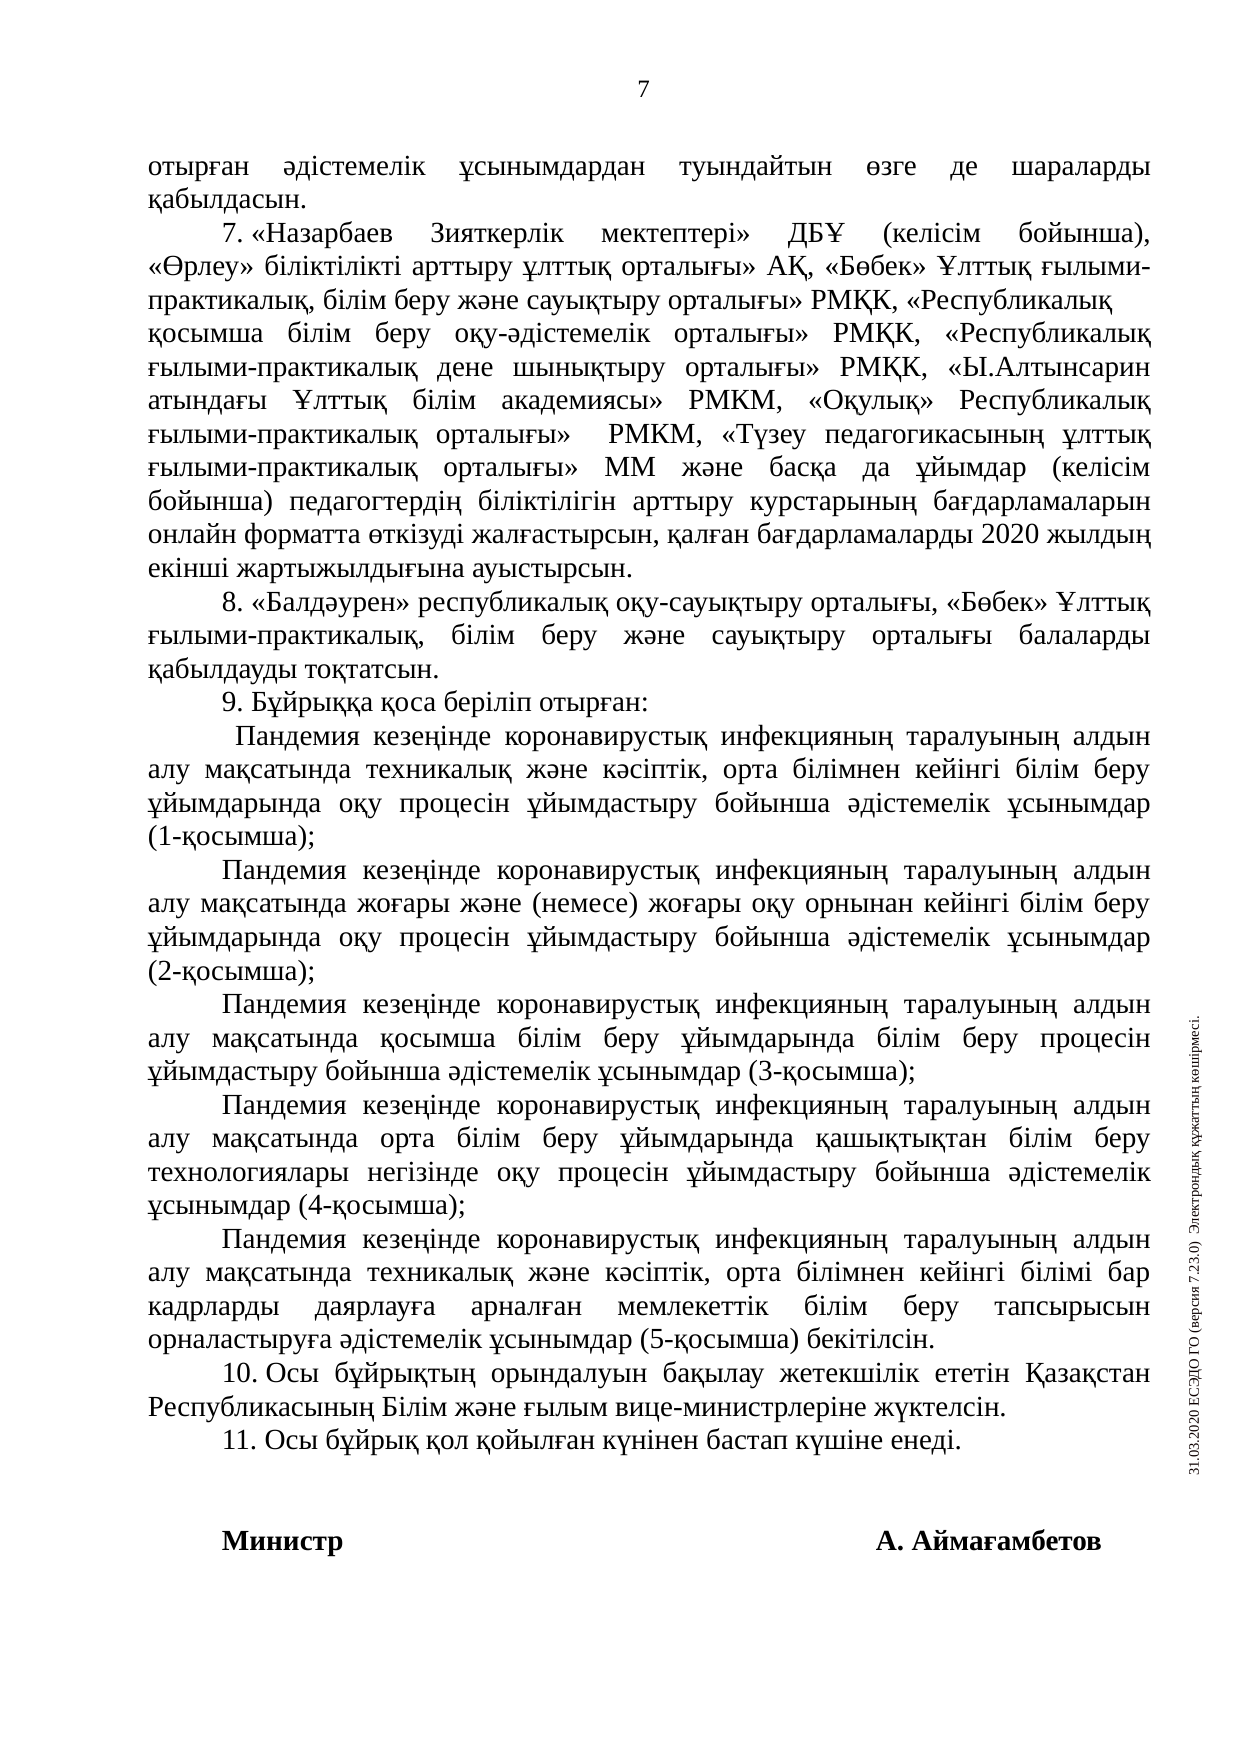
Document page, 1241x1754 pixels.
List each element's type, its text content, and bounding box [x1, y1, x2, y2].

text Министр А. Аймағамбетов [148, 1523, 1152, 1556]
text қосымша білім беру оқу-әдістемелік орталығы» РМҚК, «Республикалық ғылыми-практикалық дене шынықтыру орталығы» РМҚК, «Ы.Алтынсарин атындағы Ұлттық білім академиясы» РМКМ, «Оқулық» Республикалық ғылыми-практикалық орталығы» РМКМ, «Түзеу педагогикасының ұлттық ғылыми-практикалық орталығы» ММ және басқа да ұйымдар (келісім бойынша) педагогтердің біліктілігін арттыру курстарының бағдарламаларын онлайн форматта өткізуді жалғастырсын, қалған бағдарламаларды 2020 жылдың екінші жартыжылдығына ауыстырсын. [148, 315, 1152, 584]
text Пандемия кезеңінде коронавирустық инфекцияның таралуының алдын алу мақсатында орта білім беру ұйымдарында қашықтықтан білім беру технологиялары негізінде оқу процесін ұйымдастыру бойынша әдістемелік ұсынымдар (4-қосымша); [148, 1087, 1152, 1221]
text Пандемия кезеңінде коронавирустық инфекцияның таралуының алдын алу мақсатында жоғары және (немесе) жоғары оқу орнынан кейінгі білім беру ұйымдарында оқу процесін ұйымдастыру бойынша әдістемелік ұсынымдар (2-қосымша); [148, 852, 1152, 986]
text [148, 148, 1152, 215]
text 10. Осы бұйрықтың орындалуын бақылау жетекшілік ететін Қазақстан Республикасының Білім және ғылым вице-министрлеріне жүктелсін. [148, 1355, 1152, 1422]
text Пандемия кезеңінде коронавирустық инфекцияның таралуының алдын алу мақсатында техникалық және кәсіптік, орта білімнен кейінгі білім беру ұйымдарында оқу процесін ұйымдастыру бойынша әдістемелік ұсынымдар (1-қосымша); [148, 718, 1152, 852]
text 7. «Назарбаев Зияткерлік мектептері» ДБҰ (келісім бойынша), «Өрлеу» біліктілікті арттыру ұлттық орталығы» АҚ, «Бөбек» Ұлттық ғылыми-практикалық, білім беру және сауықтыру орталығы» РМҚК, «Республикалық [148, 215, 1152, 315]
text Пандемия кезеңінде коронавирустық инфекцияның таралуының алдын алу мақсатында қосымша білім беру ұйымдарында білім беру процесін ұйымдастыру бойынша әдістемелік ұсынымдар (3-қосымша); [148, 986, 1152, 1087]
text Пандемия кезеңінде коронавирустық инфекцияның таралуының алдын алу мақсатында техникалық және кәсіптік, орта білімнен кейінгі білімі бар кадрларды даярлауға арналған мемлекеттік білім беру тапсырысын орналастыруға әдістемелік ұсынымдар (5-қосымша) бекітілсін. [148, 1221, 1152, 1355]
text 8. «Балдәурен» республикалық оқу-сауықтыру орталығы, «Бөбек» Ұлттық ғылыми-практикалық, білім беру және сауықтыру орталығы балаларды қабылдауды тоқтатсын. [148, 584, 1152, 684]
text 9. Бұйрыққа қоса беріліп отырған: [148, 684, 1152, 718]
text 11. Осы бұйрық қол қойылған күнінен бастап күшіне енеді. [148, 1422, 1152, 1456]
